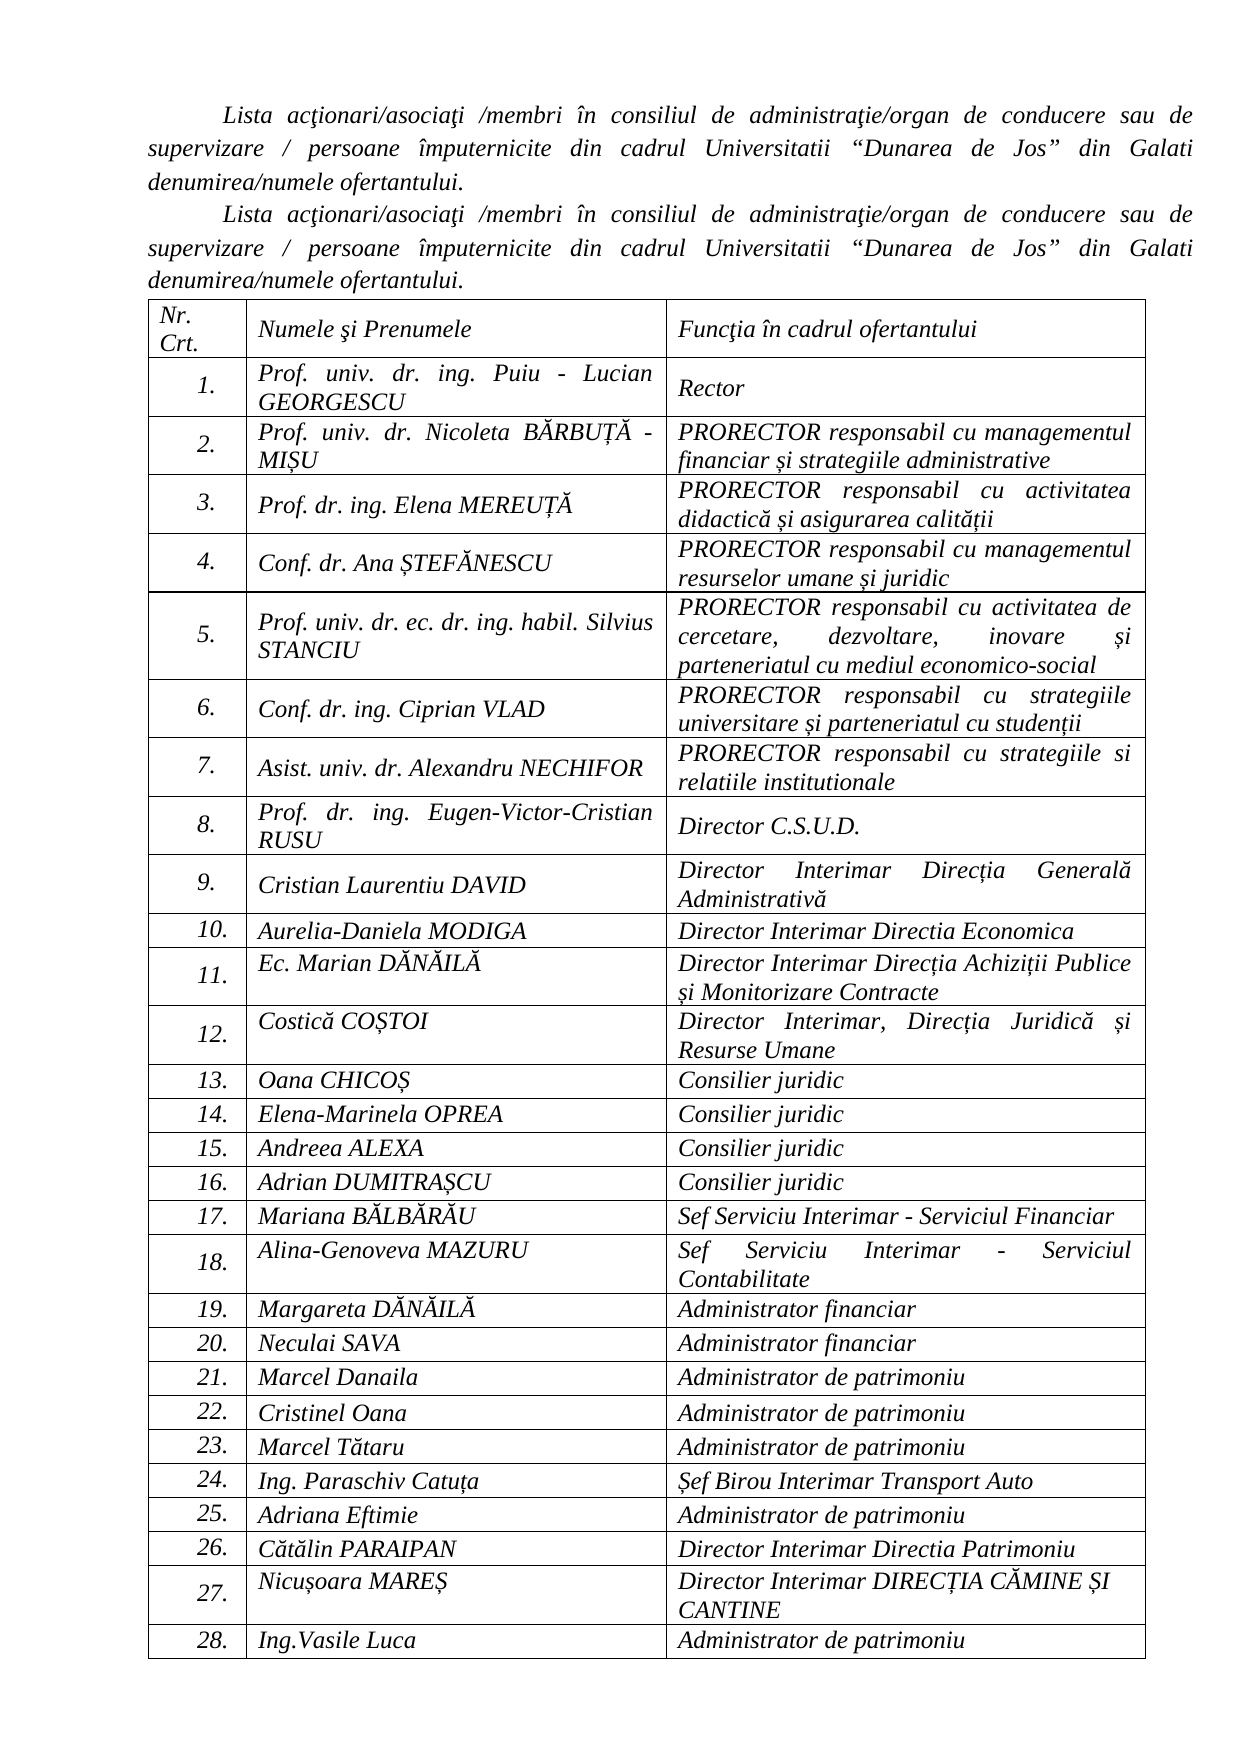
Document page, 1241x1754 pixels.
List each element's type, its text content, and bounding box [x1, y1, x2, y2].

table_cell [149, 1498, 246, 1531]
text Lista acţionari/asociaţi /membri în consiliul de administraţie/organ de conducere sau de supervizare / persoane împuternicite din cadrul Universitatii “Dunarea de Jos” din Galati denumirea/numele ofertantului. [148, 101, 1196, 195]
table_cell Prof. univ. dr. ing. Puiu - Lucian GEORGESCU [247, 358, 666, 416]
table_cell [149, 1294, 246, 1327]
table_cell Elena-Marinela OPREA [247, 1099, 666, 1132]
table_cell Director Interimar Direcția Generală Administrativă [667, 855, 1145, 913]
table_cell Conf. dr. Ana ȘTEFĂNESCU [247, 534, 666, 591]
table_cell PRORECTOR responsabil cu strategiile universitare și parteneriatul cu studenții [667, 680, 1145, 737]
table_cell Administrator de patrimoniu [667, 1362, 1145, 1395]
table_cell Andreea ALEXA [247, 1133, 666, 1166]
table_cell [149, 680, 246, 737]
table_cell Sef Serviciu Interimar - Serviciul Financiar [667, 1201, 1145, 1234]
table_cell Prof. univ. dr. ec. dr. ing. habil. Silvius STANCIU [247, 593, 666, 679]
table_cell Marcel Danaila [247, 1362, 666, 1395]
table_cell [149, 1328, 246, 1361]
table_cell Nicușoara MAREȘ [247, 1566, 666, 1624]
table_cell [149, 1006, 246, 1064]
table_cell Cristian Laurentiu DAVID [247, 855, 666, 913]
table_cell [149, 417, 246, 474]
table_cell [149, 1625, 246, 1658]
table_header Numele şi Prenumele [247, 300, 666, 357]
table_cell Consilier juridic [667, 1065, 1145, 1098]
table_cell PRORECTOR responsabil cu managementul resurselor umane și juridic [667, 534, 1145, 591]
table_cell Margareta DĂNĂILĂ [247, 1294, 666, 1327]
table_cell Administrator financiar [667, 1294, 1145, 1327]
table_cell Marcel Tătaru [247, 1430, 666, 1463]
table_cell [149, 1532, 246, 1565]
table_cell [149, 914, 246, 947]
table_cell Adriana Eftimie [247, 1498, 666, 1531]
table_cell Administrator de patrimoniu [667, 1498, 1145, 1531]
table_cell Cristinel Oana [247, 1396, 666, 1429]
table_cell Prof. dr. ing. Elena MEREUȚĂ [247, 475, 666, 533]
table_cell [149, 797, 246, 854]
table_cell [149, 534, 246, 591]
table_cell Director Interimar Directia Patrimoniu [667, 1532, 1145, 1565]
table_cell Administrator de patrimoniu [667, 1396, 1145, 1429]
table_cell [149, 1133, 246, 1166]
table_cell Costică COȘTOI [247, 1006, 666, 1064]
table_cell Ing.Vasile Luca [247, 1625, 666, 1658]
table_cell Rector [667, 358, 1145, 416]
table_header Nr. Crt. [149, 300, 246, 357]
table_cell [149, 1430, 246, 1463]
table_cell Oana CHICOȘ [247, 1065, 666, 1098]
table_cell Administrator de patrimoniu [667, 1625, 1145, 1658]
table_cell Aurelia-Daniela MODIGA [247, 914, 666, 947]
table_cell [149, 1464, 246, 1497]
table_cell Asist. univ. dr. Alexandru NECHIFOR [247, 738, 666, 796]
table_header Funcţia în cadrul ofertantului [667, 300, 1145, 357]
table_cell Conf. dr. ing. Ciprian VLAD [247, 680, 666, 737]
table_cell Director C.S.U.D. [667, 797, 1145, 854]
table_cell Ing. Paraschiv Catuța [247, 1464, 666, 1497]
table_cell Consilier juridic [667, 1099, 1145, 1132]
table_cell Ec. Marian DĂNĂILĂ [247, 948, 666, 1005]
table_cell [149, 1167, 246, 1200]
table_cell PRORECTOR responsabil cu activitatea de cercetare, dezvoltare, inovare și parteneriatul cu mediul economico-social [667, 593, 1145, 679]
table_cell Prof. univ. dr. Nicoleta BĂRBUȚĂ - MIȘU [247, 417, 666, 474]
table_cell Director Interimar, Direcția Juridică și Resurse Umane [667, 1006, 1145, 1064]
table_cell Sef Serviciu Interimar - Serviciul Contabilitate [667, 1235, 1145, 1293]
table_cell [149, 1065, 246, 1098]
table_cell PRORECTOR responsabil cu activitatea didactică și asigurarea calității [667, 475, 1145, 533]
table_cell [149, 1396, 246, 1429]
table_cell Director Interimar Directia Economica [667, 914, 1145, 947]
table_cell [149, 1362, 246, 1395]
table_cell [149, 1235, 246, 1293]
table_cell PRORECTOR responsabil cu managementul financiar și strategiile administrative [667, 417, 1145, 474]
table_cell [149, 738, 246, 796]
table_cell Alina-Genoveva MAZURU [247, 1235, 666, 1293]
table_cell Prof. dr. ing. Eugen-Victor-Cristian RUSU [247, 797, 666, 854]
table_cell [149, 1201, 246, 1234]
table_cell Director Interimar Direcția Achiziții Publice și Monitorizare Contracte [667, 948, 1145, 1005]
text Lista acţionari/asociaţi /membri în consiliul de administraţie/organ de conducere sau de supervizare / persoane împuternicite din cadrul Universitatii “Dunarea de Jos” din Galati denumirea/numele ofertantului. [148, 199, 1196, 294]
table_cell Consilier juridic [667, 1167, 1145, 1200]
table_cell Administrator financiar [667, 1328, 1145, 1361]
table_cell [149, 593, 246, 679]
table_cell [149, 475, 246, 533]
table_cell [149, 1566, 246, 1624]
table_cell Șef Birou Interimar Transport Auto [667, 1464, 1145, 1497]
table_cell Adrian DUMITRAȘCU [247, 1167, 666, 1200]
table_cell [149, 855, 246, 913]
table_cell [149, 358, 246, 416]
table_cell Mariana BĂLBĂRĂU [247, 1201, 666, 1234]
table_cell PRORECTOR responsabil cu strategiile si relatiile institutionale [667, 738, 1145, 796]
table_cell [149, 1099, 246, 1132]
table_cell Administrator de patrimoniu [667, 1430, 1145, 1463]
table_cell Consilier juridic [667, 1133, 1145, 1166]
table_cell Director Interimar DIRECȚIA CĂMINE ȘI CANTINE [667, 1566, 1145, 1624]
table_cell [149, 948, 246, 1005]
table_cell Neculai SAVA [247, 1328, 666, 1361]
table_cell Cătălin PARAIPAN [247, 1532, 666, 1565]
